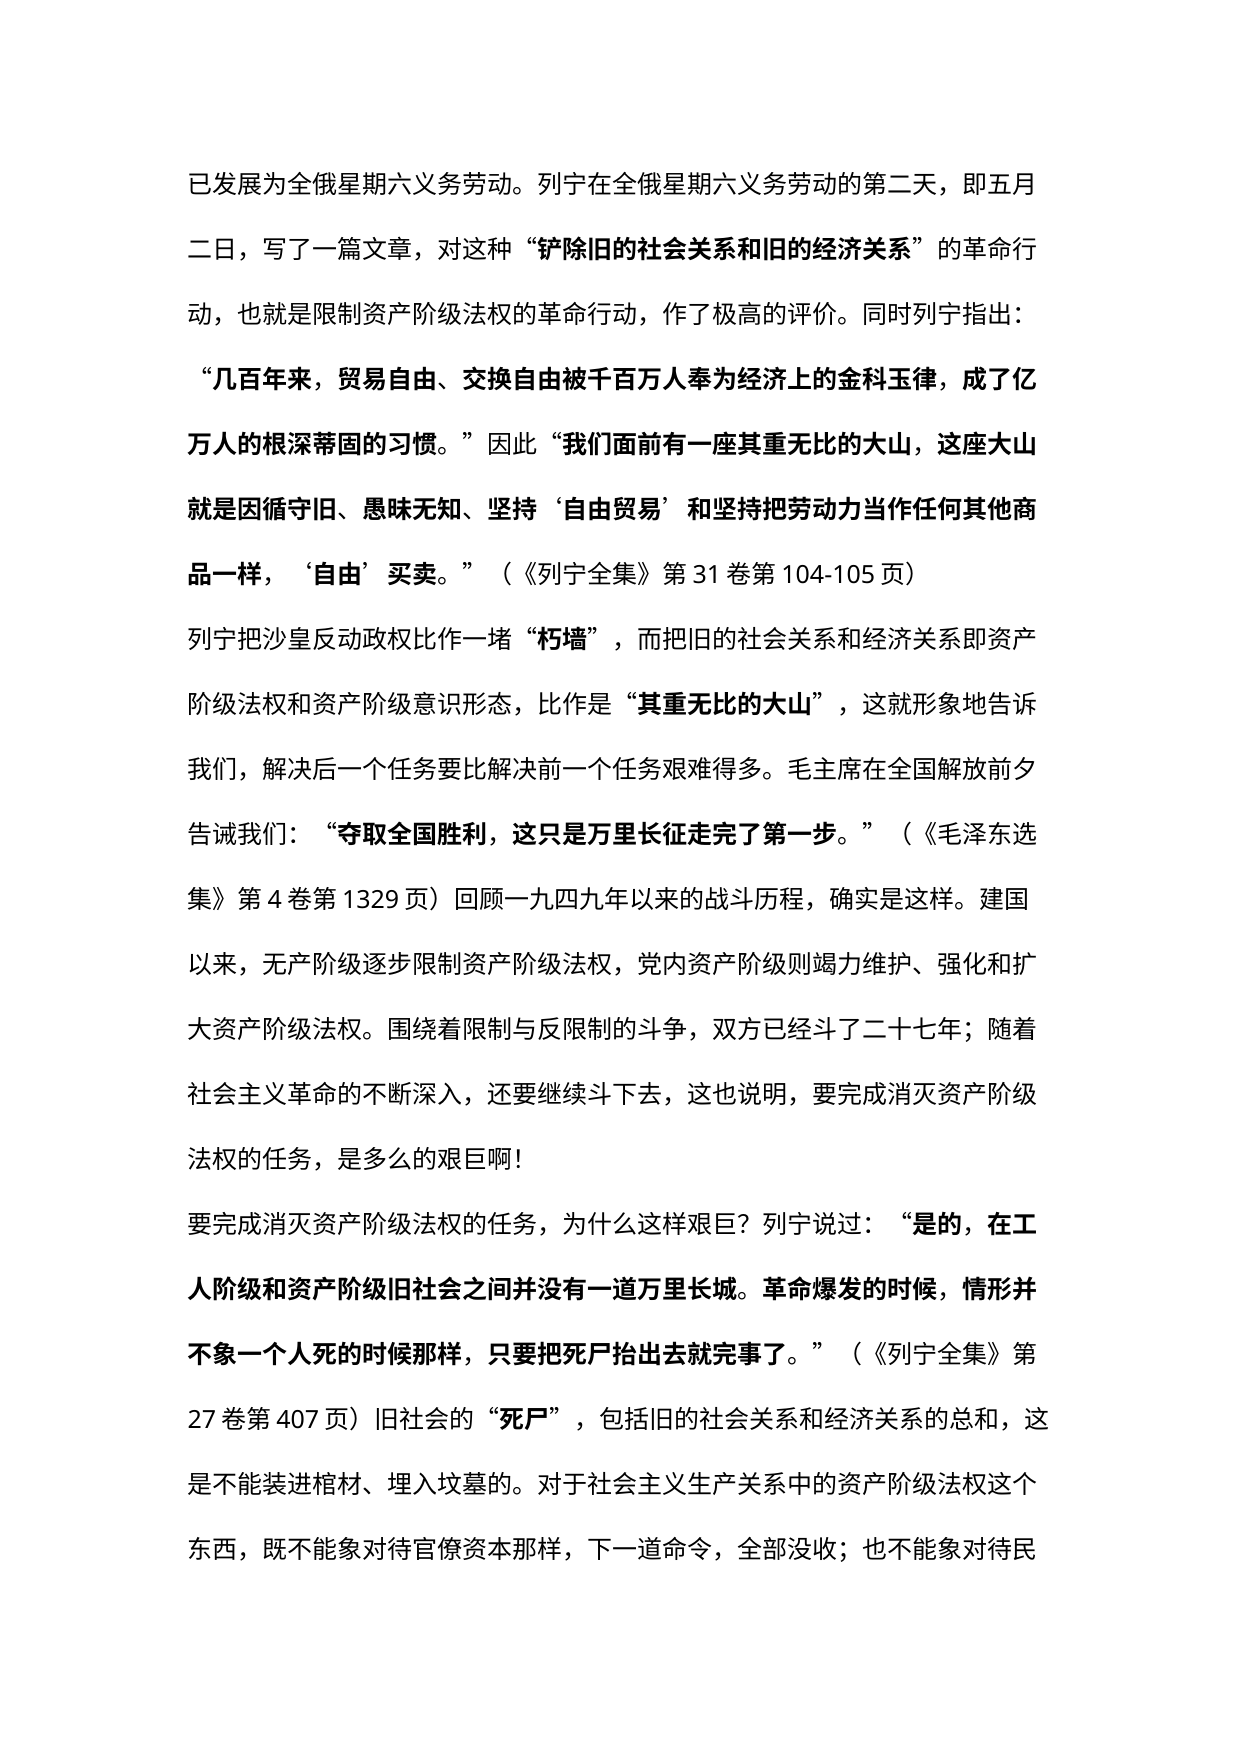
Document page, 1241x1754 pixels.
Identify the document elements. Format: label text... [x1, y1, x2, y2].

text 列宁把沙皇反动政权比作一堵“朽墙”，而把旧的社会关系和经济关系即资产阶级法权和资产阶级意识形态，比作是“其重无比的大山”，这就形象地告诉我们，解决后一个任务要比解决前一个任务艰难得多。毛主席在全国解放前夕告诫我们：“夺取全国胜利，这只是万里长征走完了第一步。”（《毛泽东选集》第4卷第1329页）回顾一九四九年以来的战斗历程，确实是这样。建国以来，无产阶级逐步限制资产阶级法权，党内资产阶级则竭力维护、强化和扩大资产阶级法权。围绕着限制与反限制的斗争，双方已经斗了二十七年；随着社会主义革命的不断深入，还要继续斗下去，这也说明，要完成消灭资产阶级法权的任务，是多么的艰巨啊！ [187, 605, 1053, 1190]
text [187, 150, 1053, 605]
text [187, 1190, 1053, 1580]
